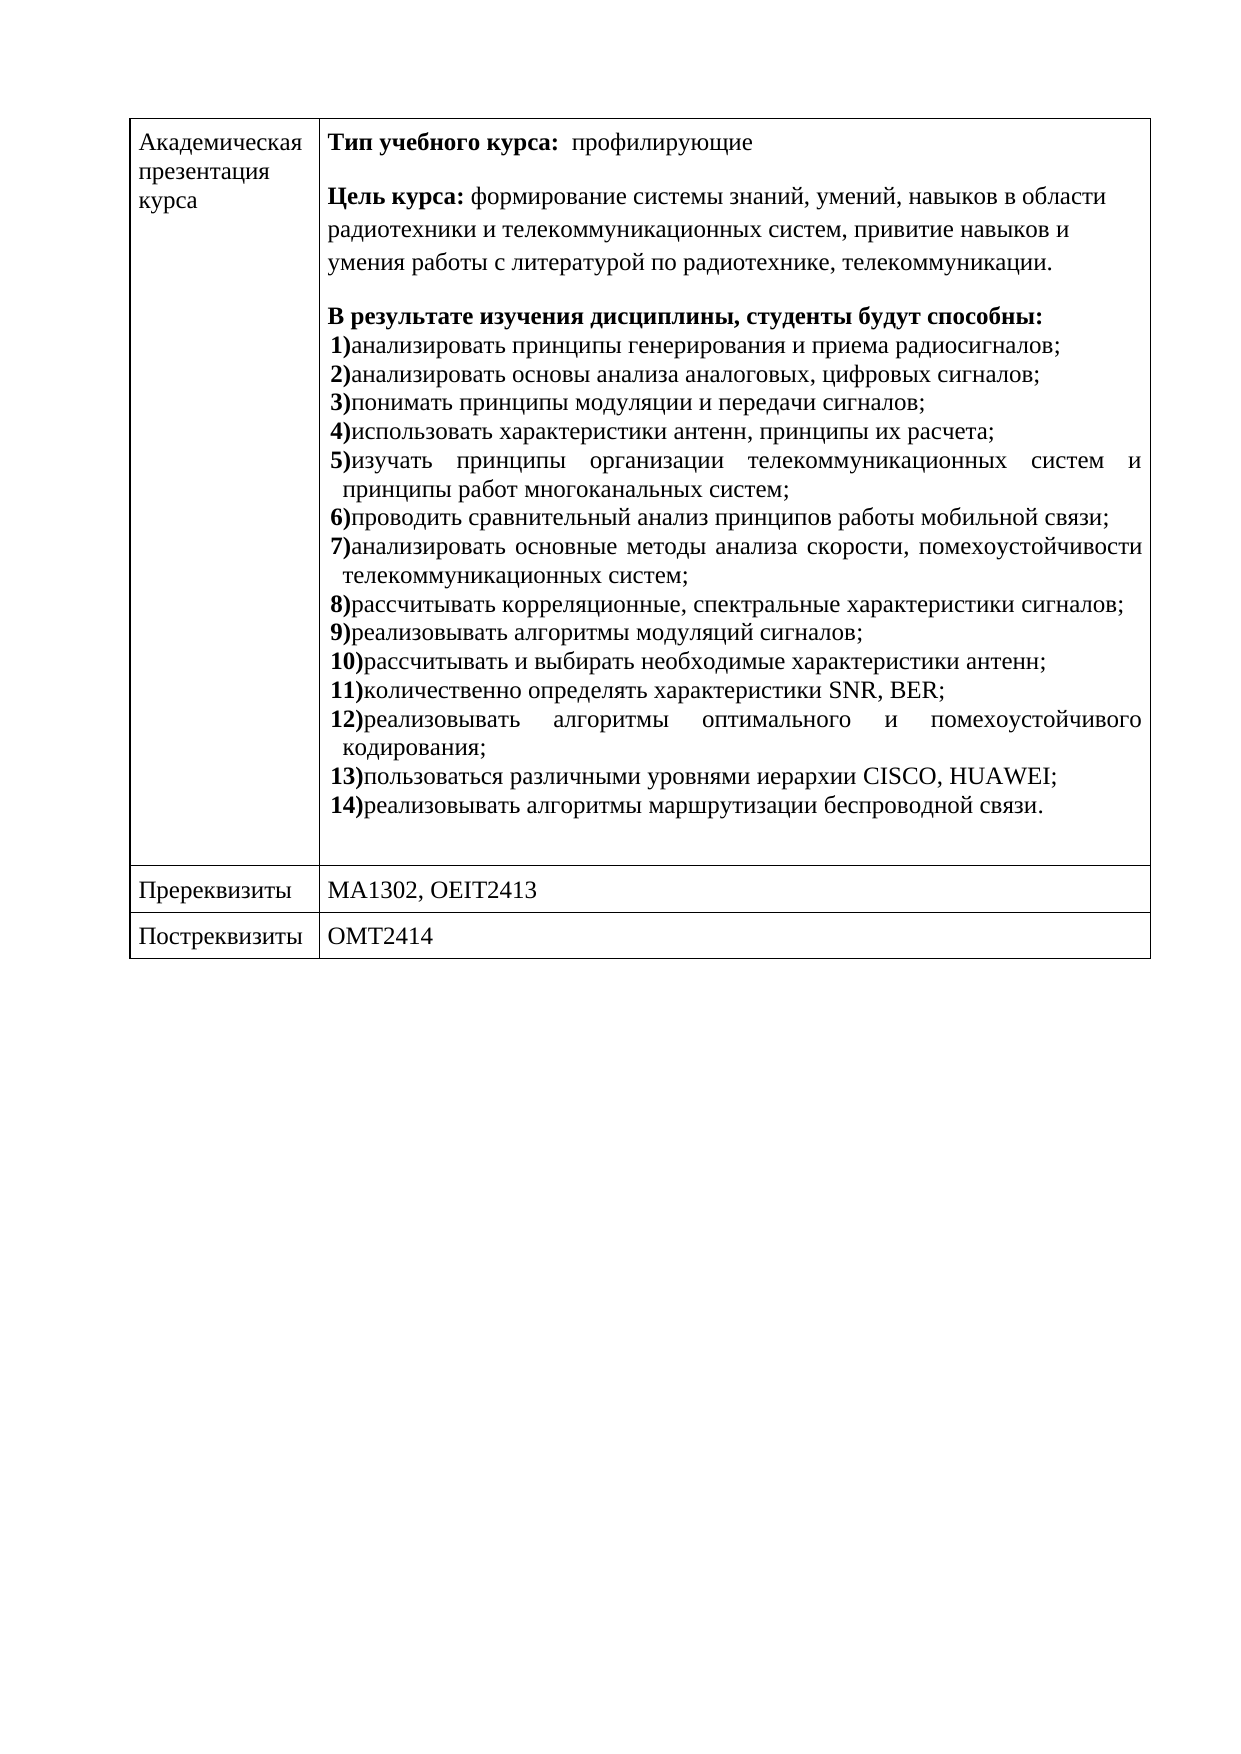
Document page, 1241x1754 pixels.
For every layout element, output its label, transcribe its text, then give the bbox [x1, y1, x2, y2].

table_cell MA1302, OEIT2413 [320, 866, 1150, 912]
table_cell OMT2414 [320, 913, 1150, 958]
table_header Тип учебного курса: профилирующие Цель курса: формирование системы знаний, умений, навыков в области радиотехники и телекоммуникационных систем, привитие навыков и умения работы с литературой по радиотехнике, телекоммуникации. В результате изучения дисциплины, студенты будут способны: анализировать принципы генерирования и приема радиосигналов; анализировать основы анализа аналоговых, цифровых сигналов; понимать принципы модуляции и передачи сигналов; использовать характеристики антенн, принципы их расчета; изучать принципы организации телекоммуникационных систем и принципы работ многоканальных систем; проводить сравнительный анализ принципов работы мобильной связи; анализировать основные методы анализа скорости, помехоустойчивости телекоммуникационных систем; рассчитывать корреляционные, спектральные характеристики сигналов; реализовывать алгоритмы модуляций сигналов; рассчитывать и выбирать необходимые характеристики антенн; количественно определять характеристики SNR, BER; реализовывать алгоритмы оптимального и помехоустойчивого кодирования; пользоваться различными уровнями иерархии CISCO, HUAWEI; реализовывать алгоритмы маршрутизации беспроводной связи. [320, 119, 1150, 865]
table_cell Пререквизиты [131, 866, 319, 912]
table_cell Постреквизиты [131, 913, 319, 958]
table_header Академическая презентация курса [131, 119, 319, 865]
